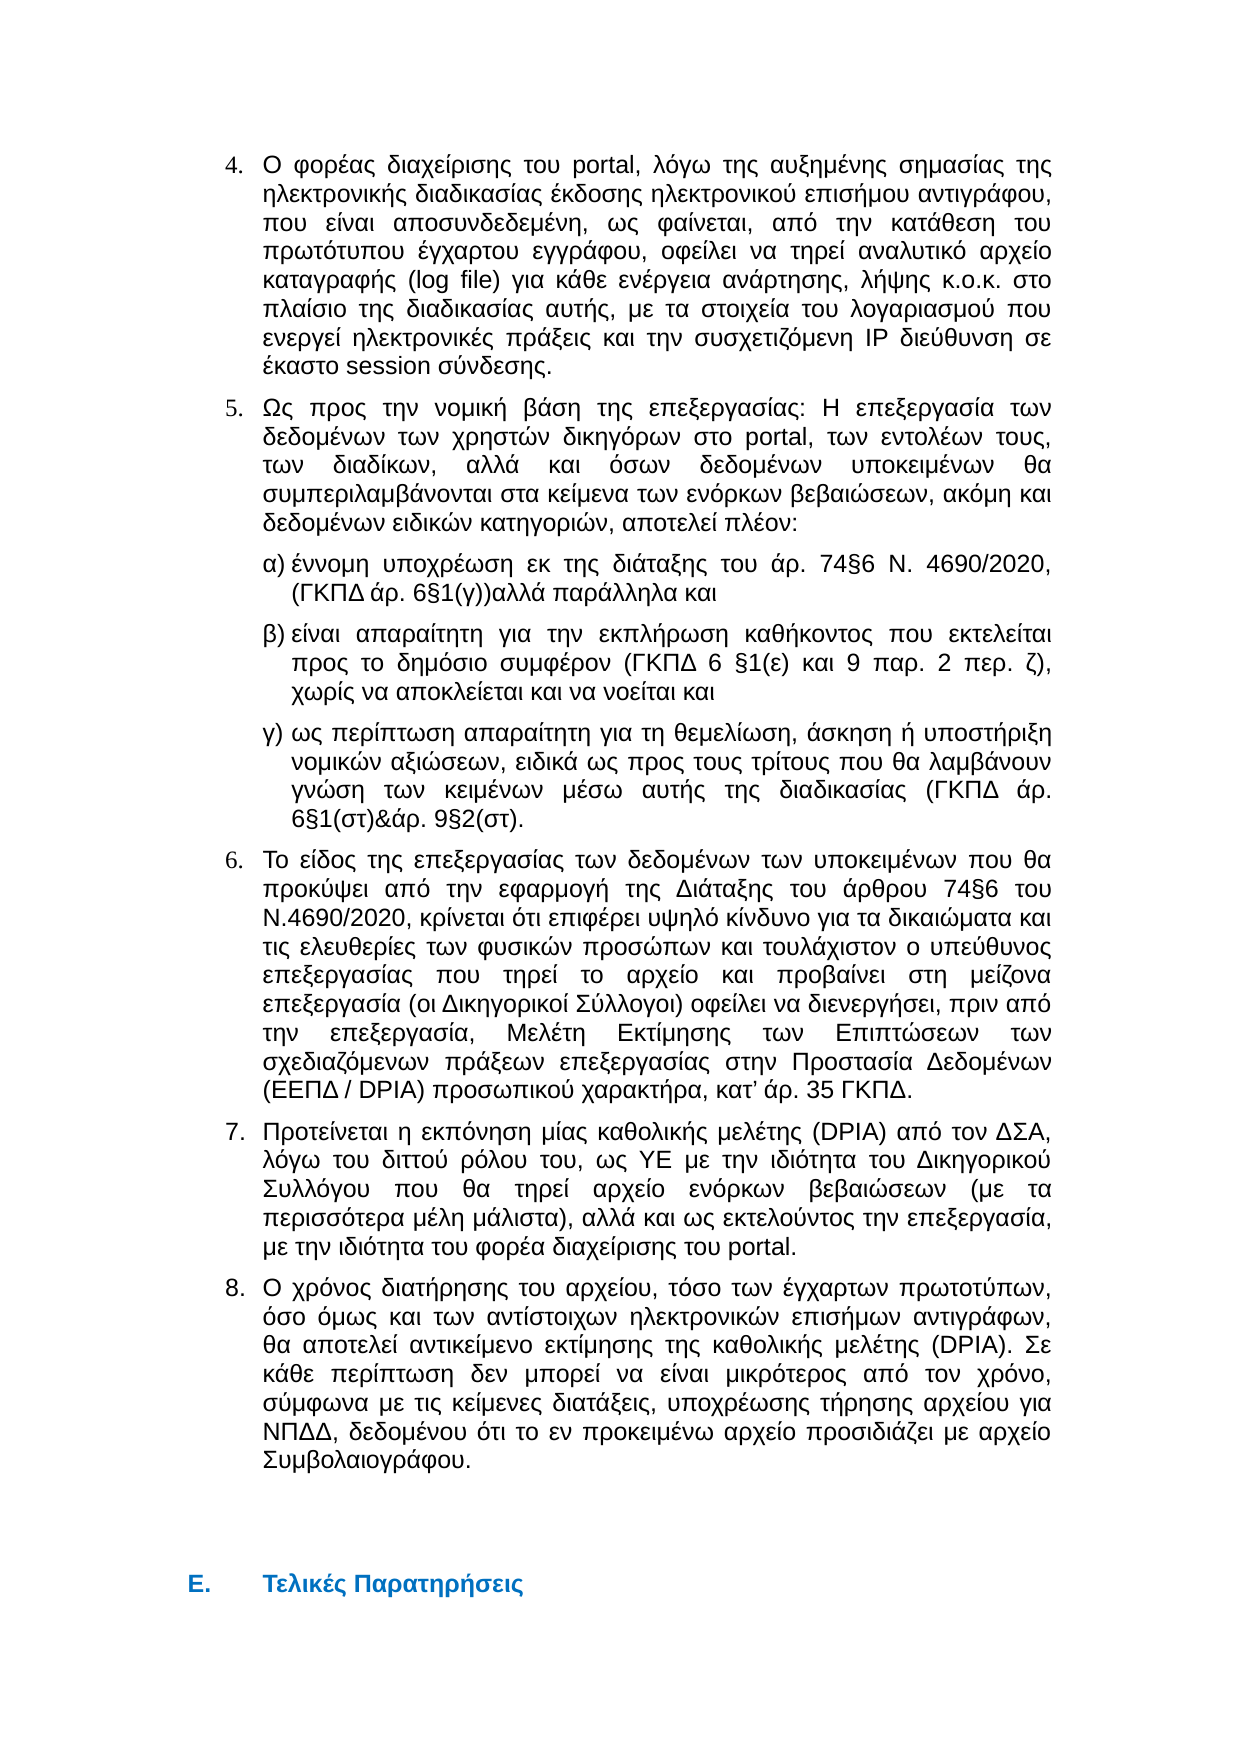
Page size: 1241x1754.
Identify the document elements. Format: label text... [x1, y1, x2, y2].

list Το είδος της επεξεργασίας των δεδομένων των υποκειμένων που θα προκύψει από την εφαρμογή της Διάταξης του άρθρου 74§6 του Ν.4690/2020, κρίνεται ότι επιφέρει υψηλό κίνδυνο για τα δικαιώματα και τις ελευθερίες των φυσικών προσώπων και τουλάχιστον ο υπεύθυνος επεξεργασίας που τηρεί το αρχείο και προβαίνει στη μείζονα επεξεργασία (οι Δικηγορικοί Σύλλογοι) οφείλει να διενεργήσει, πριν από την επεξεργασία, Μελέτη Εκτίμησης των Επιπτώσεων των σχεδιαζόμενων πράξεων επεξεργασίας στην Προστασία Δεδομένων (ΕΕΠΔ / DPIA) προσωπικού χαρακτήρα, κατ’ άρ. 35 ΓΚΠΔ. [225, 845, 1053, 1104]
list Ο φορέας διαχείρισης του portal, λόγω της αυξημένης σημασίας της ηλεκτρονικής διαδικασίας έκδοσης ηλεκτρονικού επισήμου αντιγράφου, που είναι αποσυνδεδεμένη, ως φαίνεται, από την κατάθεση του πρωτότυπου έγχαρτου εγγράφου, οφείλει να τηρεί αναλυτικό αρχείο καταγραφής (log file) για κάθε ενέργεια ανάρτησης, λήψης κ.ο.κ. στο πλαίσιο της διαδικασίας αυτής, με τα στοιχεία του λογαριασμού που ενεργεί ηλεκτρονικές πράξεις και την συσχετιζόμενη IP διεύθυνση σε έκαστο session σύνδεσης. [225, 150, 1053, 380]
text Ε. Τελικές Παρατηρήσεις [187, 1569, 1053, 1598]
list Ως προς την νομική βάση της επεξεργασίας: Η επεξεργασία των δεδομένων των χρηστών δικηγόρων στο portal, των εντολέων τους, των διαδίκων, αλλά και όσων δεδομένων υποκειμένων θα συμπεριλαμβάνονται στα κείμενα των ενόρκων βεβαιώσεων, ακόμη και δεδομένων ειδικών κατηγοριών, αποτελεί πλέον: [225, 393, 1053, 536]
text α) έννομη υποχρέωση εκ της διάταξης του άρ. 74§6 Ν. 4690/2020, (ΓΚΠΔ άρ. 6§1(γ))αλλά παράλληλα και [262, 549, 1053, 606]
text β) είναι απαραίτητη για την εκπλήρωση καθήκοντος που εκτελείται προς το δημόσιο συμφέρον (ΓΚΠΔ 6 §1(ε) και 9 παρ. 2 περ. ζ), χωρίς να αποκλείεται και να νοείται και [262, 619, 1053, 705]
list Προτείνεται η εκπόνηση μίας καθολικής μελέτης (DPIA) από τον ΔΣΑ, λόγω του διττού ρόλου του, ως ΥΕ με την ιδιότητα του Δικηγορικού Συλλόγου που θα τηρεί αρχείο ενόρκων βεβαιώσεων (με τα περισσότερα μέλη μάλιστα), αλλά και ως εκτελούντος την επεξεργασία, με την ιδιότητα του φορέα διαχείρισης του portal. [225, 1117, 1053, 1260]
text γ) ως περίπτωση απαραίτητη για τη θεμελίωση, άσκηση ή υποστήριξη νομικών αξιώσεων, ειδικά ως προς τους τρίτους που θα λαμβάνουν γνώση των κειμένων μέσω αυτής της διαδικασίας (ΓΚΠΔ άρ. 6§1(στ)&άρ. 9§2(στ). [262, 718, 1053, 833]
list Ο χρόνος διατήρησης του αρχείου, τόσο των έγχαρτων πρωτοτύπων, όσο όμως και των αντίστοιχων ηλεκτρονικών επισήμων αντιγράφων, θα αποτελεί αντικείμενο εκτίμησης της καθολικής μελέτης (DPIA). Σε κάθε περίπτωση δεν μπορεί να είναι μικρότερος από τον χρόνο, σύμφωνα με τις κείμενες διατάξεις, υποχρέωσης τήρησης αρχείου για ΝΠΔΔ, δεδομένου ότι το εν προκειμένω αρχείο προσιδιάζει με αρχείο Συμβολαιογράφου. [225, 1273, 1053, 1474]
